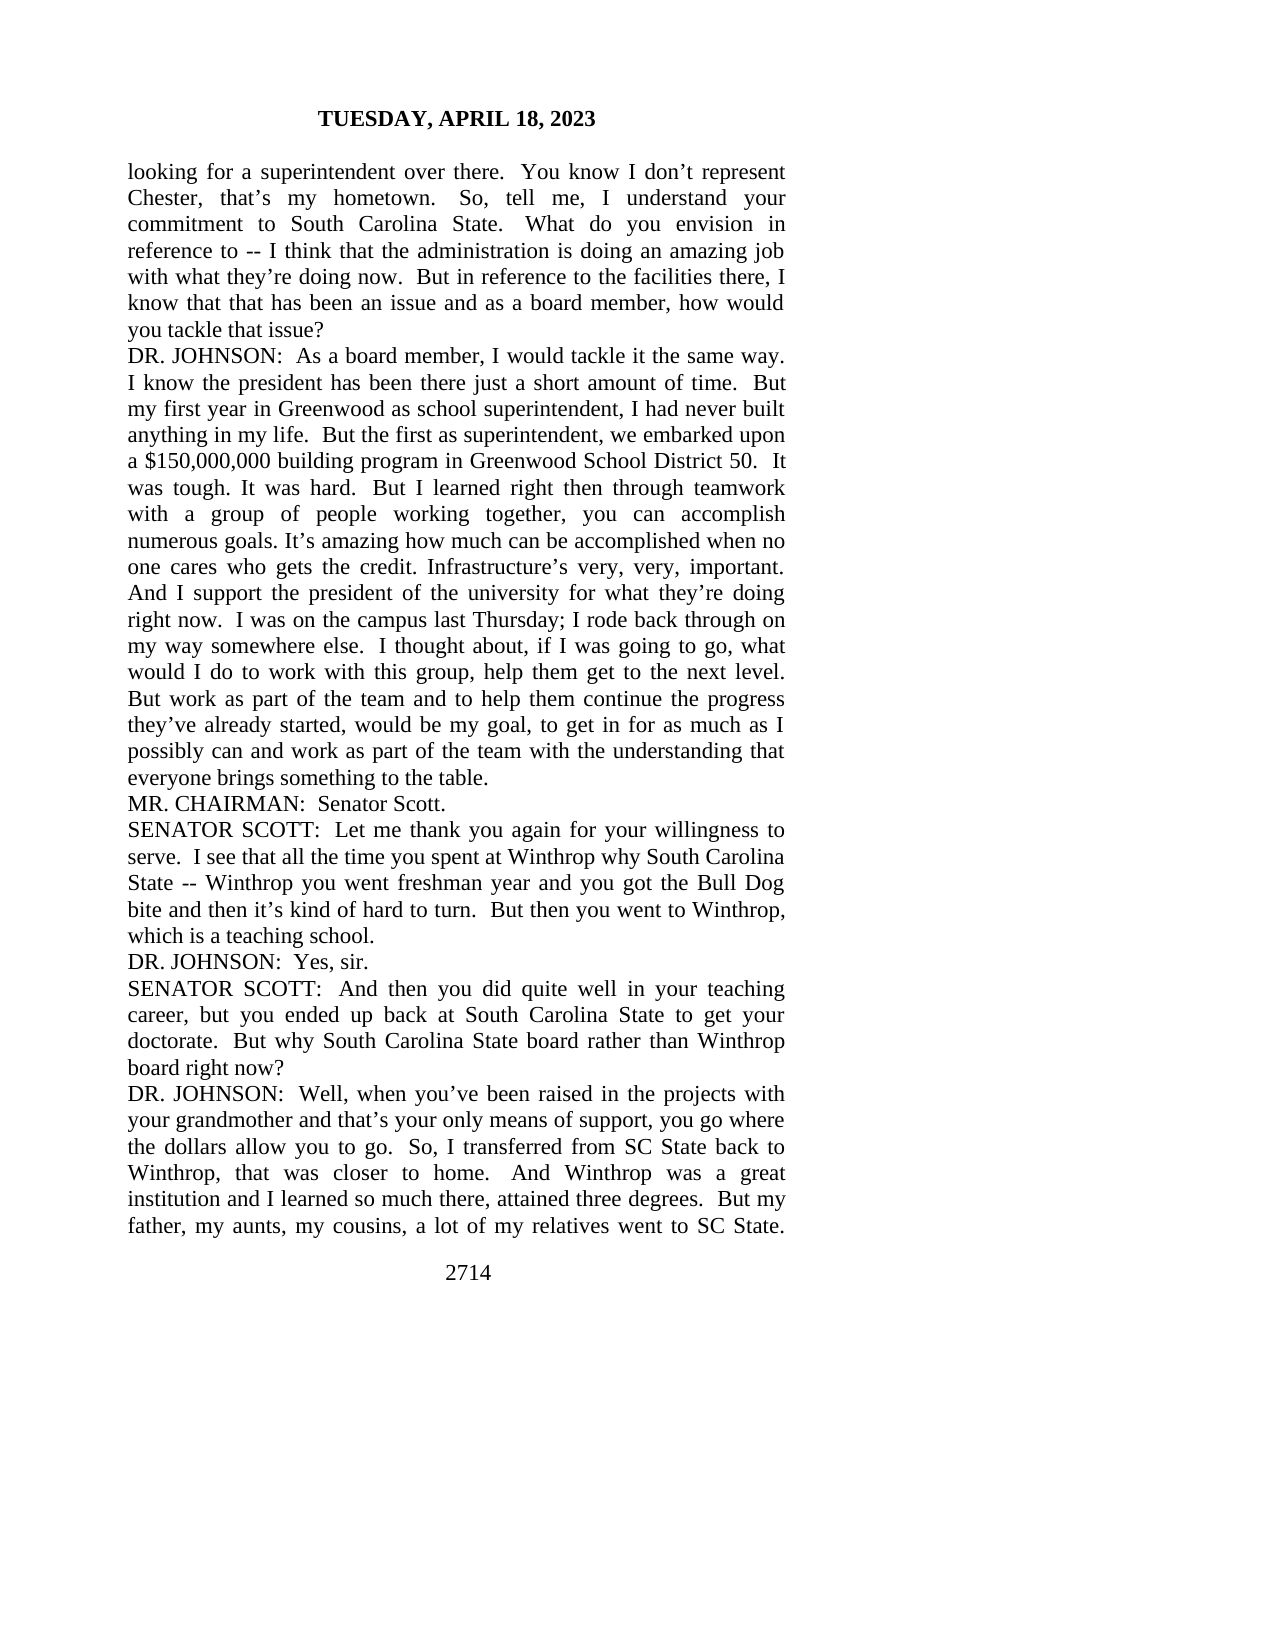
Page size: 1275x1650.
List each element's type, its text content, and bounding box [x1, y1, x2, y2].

text DR. JOHNSON: As a board member, I would tackle it the same way. I know the president has been there just a short amount of time. But my first year in Greenwood as school superintendent, I had never built anything in my life. But the first as superintendent, we embarked upon a $150,000,000 building program in Greenwood School District 50. It was tough. It was hard. But I learned right then through teamwork with a group of people working together, you can accomplish numerous goals. It’s amazing how much can be accomplished when no one cares who gets the credit. Infrastructure’s very, very, important. And I support the president of the university for what they’re doing right now. I was on the campus last Thursday; I rode back through on my way somewhere else. I thought about, if I was going to go, what would I do to work with this group, help them get to the next level. But work as part of the team and to help them continue the progress they’ve already started, would be my goal, to get in for as much as I possibly can and work as part of the team with the understanding that everyone brings something to the table. [127, 342, 786, 790]
text MR. CHAIRMAN: Senator Scott. [127, 790, 786, 817]
text SENATOR SCOTT: And then you did quite well in your teaching career, but you ended up back at South Carolina State to get your doctorate. But why South Carolina State board rather than Winthrop board right now? [127, 975, 786, 1080]
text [127, 1080, 786, 1238]
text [127, 158, 786, 342]
text DR. JOHNSON: Yes, sir. [127, 948, 786, 975]
text SENATOR SCOTT: Let me thank you again for your willingness to serve. I see that all the time you spent at Winthrop why South Carolina State -- Winthrop you went freshman year and you got the Bull Dog bite and then it’s kind of hard to turn. But then you went to Winthrop, which is a teaching school. [127, 817, 786, 948]
